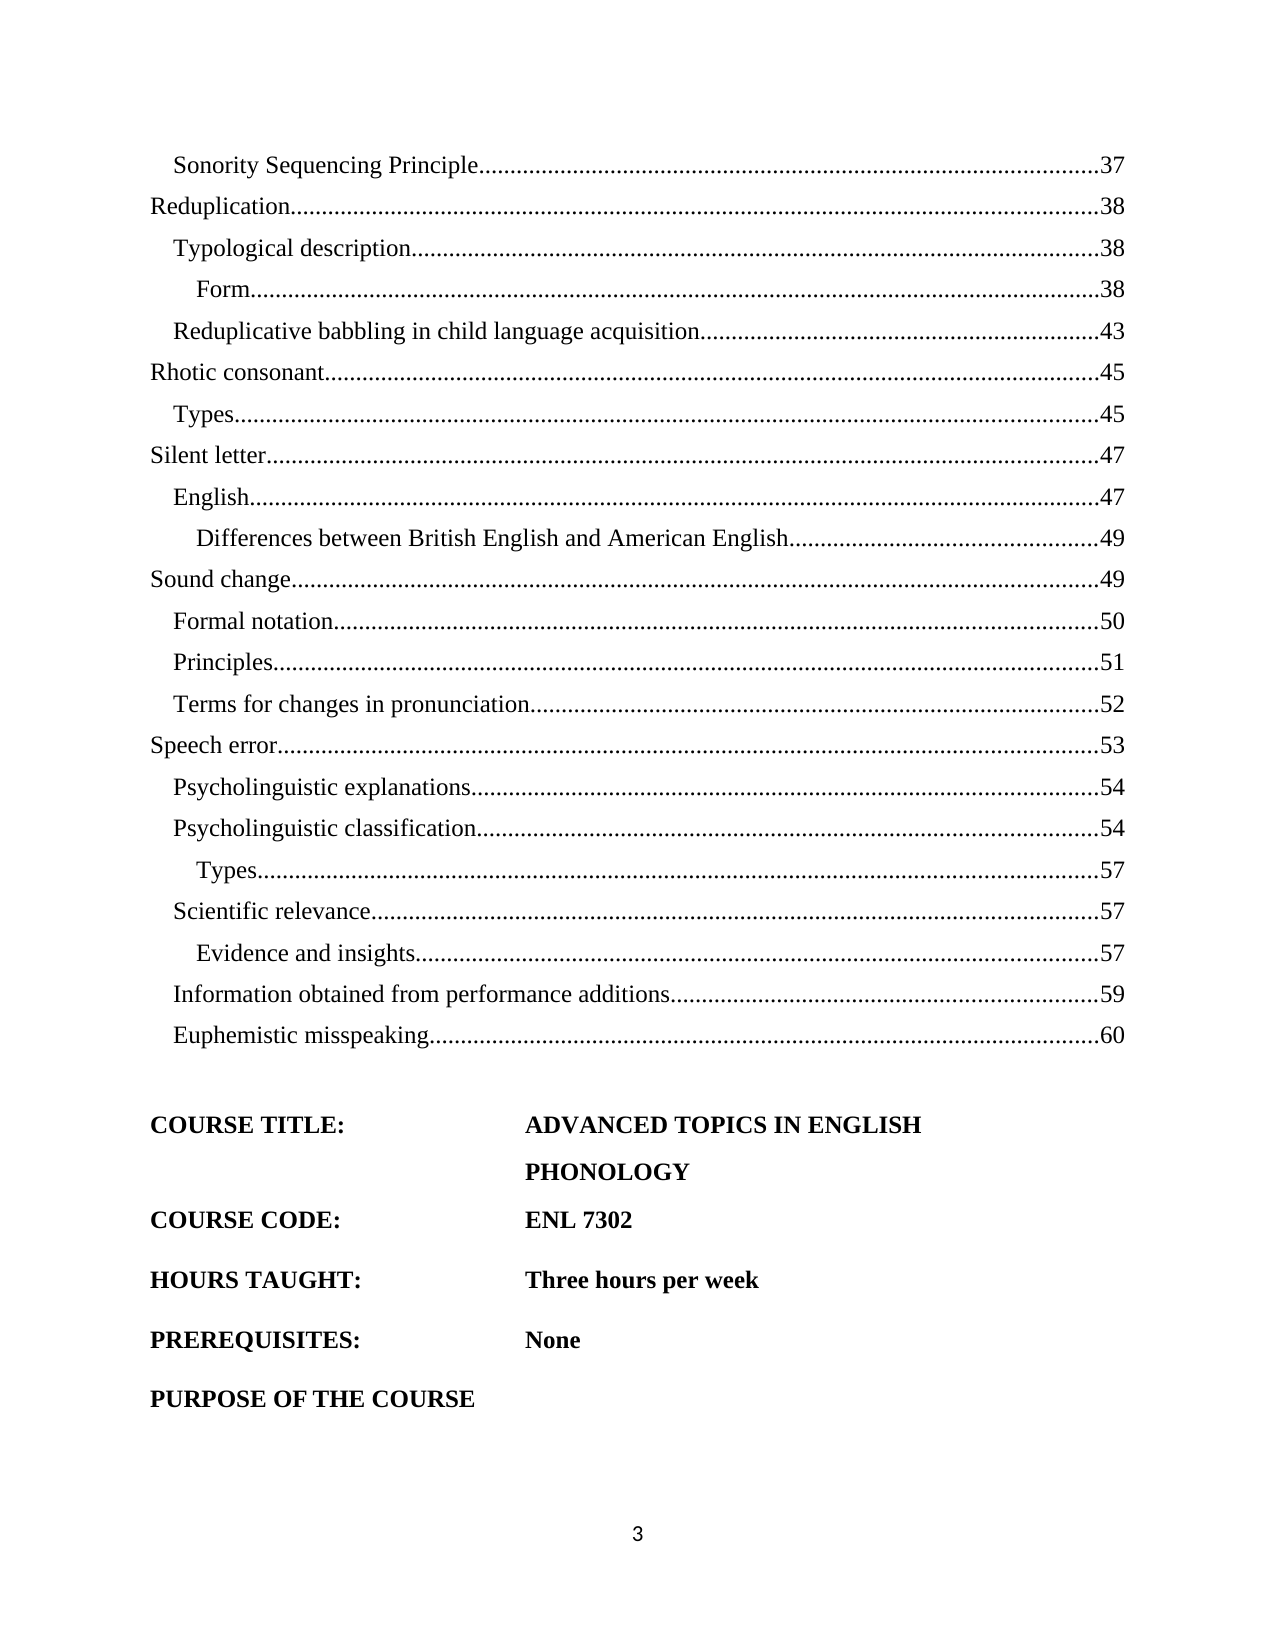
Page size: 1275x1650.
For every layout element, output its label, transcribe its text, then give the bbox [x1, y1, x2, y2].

text HOURS TAUGHT: Three hours per week [150, 1265, 1125, 1294]
text phonology [450, 1157, 1125, 1186]
subtitle PURPOSE OF THE COURSE [150, 1384, 1125, 1413]
text COURSE CODE: ENL 7302 [150, 1205, 1125, 1234]
text COURSE TITLE: ADVANCED TOPICS IN english [150, 1110, 1125, 1138]
text PREREQUISITES: None [150, 1325, 1125, 1353]
